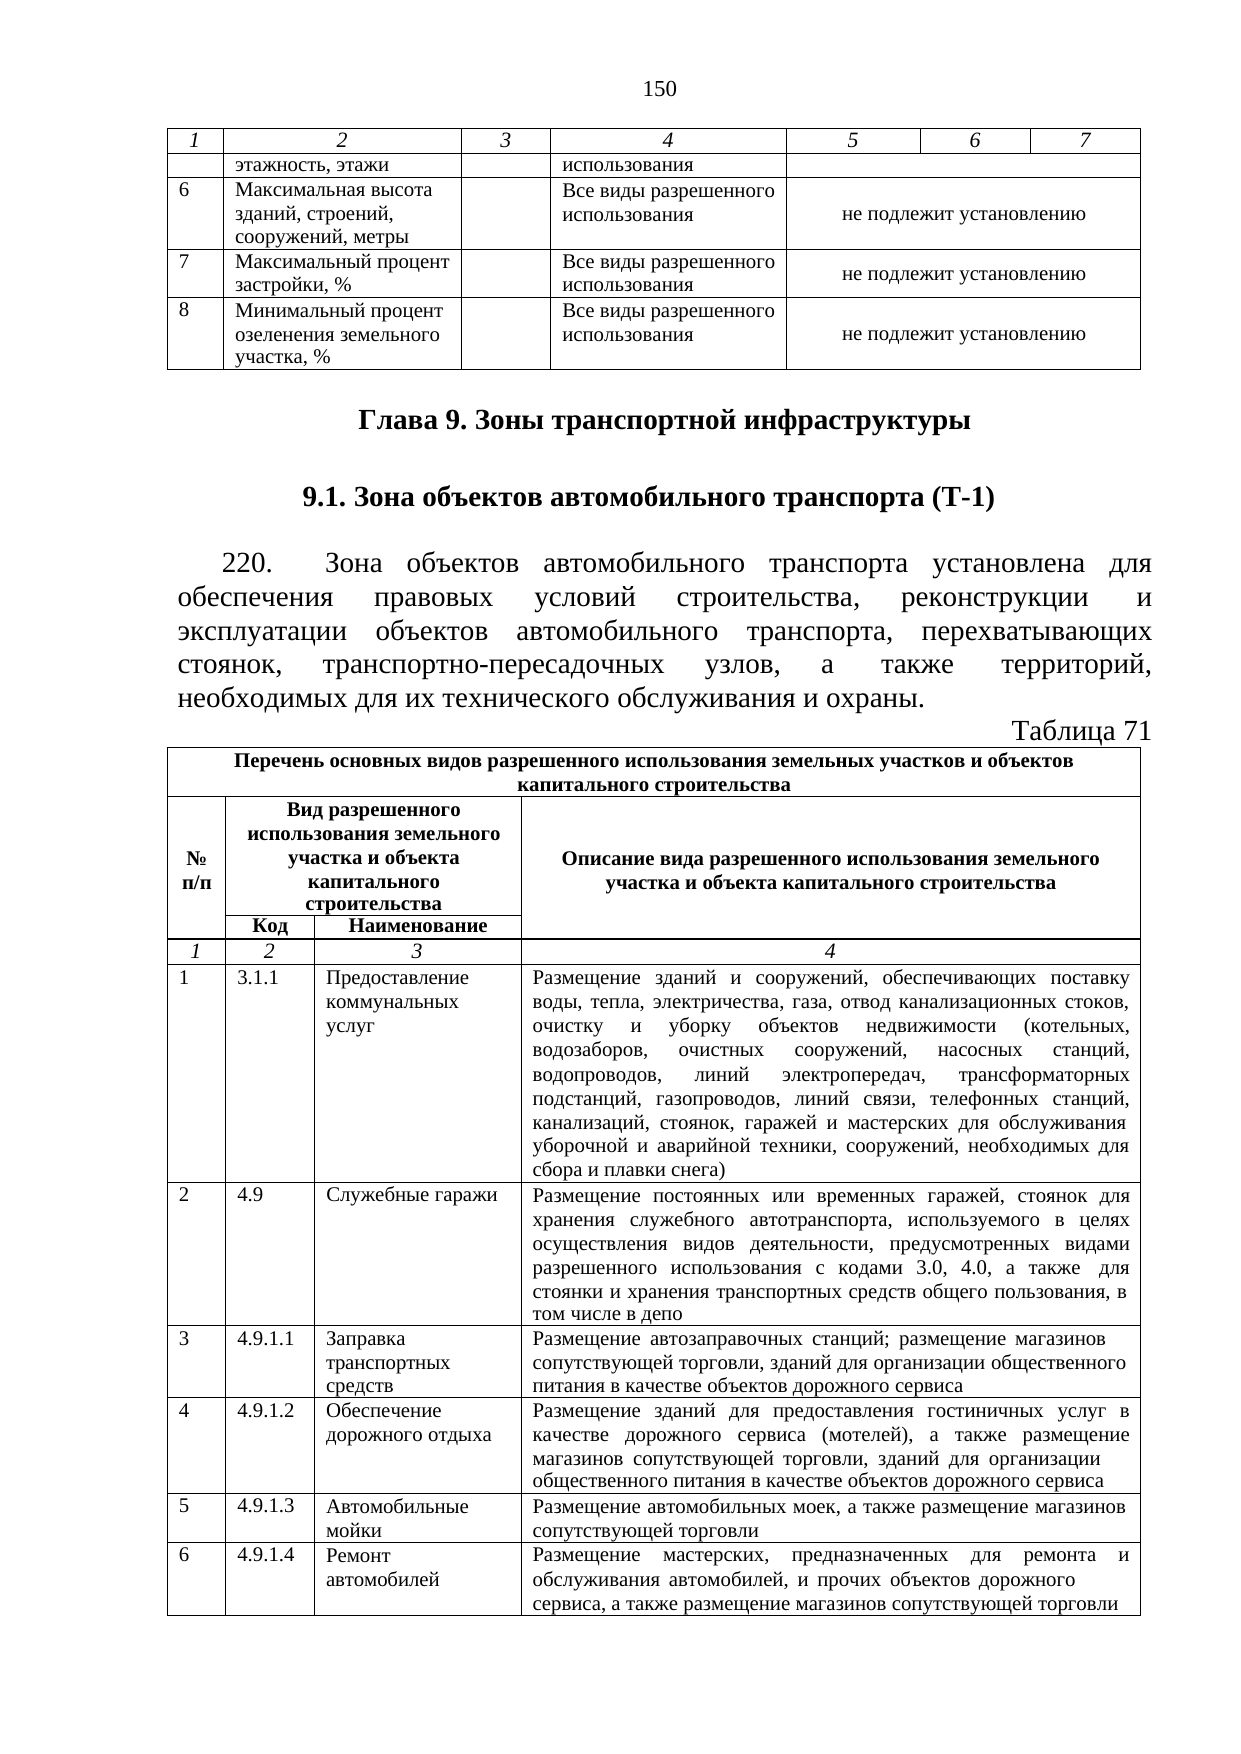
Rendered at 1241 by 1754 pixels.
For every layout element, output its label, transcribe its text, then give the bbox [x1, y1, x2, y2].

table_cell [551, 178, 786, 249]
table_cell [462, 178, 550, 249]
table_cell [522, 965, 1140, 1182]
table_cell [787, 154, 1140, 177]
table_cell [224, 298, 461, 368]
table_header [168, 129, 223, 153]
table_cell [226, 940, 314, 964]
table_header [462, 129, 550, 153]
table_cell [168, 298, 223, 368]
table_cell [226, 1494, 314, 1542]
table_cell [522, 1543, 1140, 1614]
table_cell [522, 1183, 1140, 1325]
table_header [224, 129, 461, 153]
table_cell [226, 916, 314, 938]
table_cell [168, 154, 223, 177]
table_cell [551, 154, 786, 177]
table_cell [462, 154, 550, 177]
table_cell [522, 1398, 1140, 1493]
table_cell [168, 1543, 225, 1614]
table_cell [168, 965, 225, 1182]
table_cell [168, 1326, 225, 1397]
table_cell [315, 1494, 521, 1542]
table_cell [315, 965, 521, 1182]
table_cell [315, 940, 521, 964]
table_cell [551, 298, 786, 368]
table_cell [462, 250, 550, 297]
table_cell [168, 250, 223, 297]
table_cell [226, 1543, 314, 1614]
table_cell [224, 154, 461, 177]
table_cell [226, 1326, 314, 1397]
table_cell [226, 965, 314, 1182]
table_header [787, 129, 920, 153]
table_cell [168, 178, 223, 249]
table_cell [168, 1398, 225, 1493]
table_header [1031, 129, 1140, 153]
list Зона объектов автомобильного транспорта установлена для обеспечения правовых условий строительства, реконструкции и эксплуатации объектов автомобильного транспорта, перехватывающих стоянок, транспортно-пересадочных узлов, а также территорий, необходимых для их технического обслуживания и охраны. [177, 546, 1152, 713]
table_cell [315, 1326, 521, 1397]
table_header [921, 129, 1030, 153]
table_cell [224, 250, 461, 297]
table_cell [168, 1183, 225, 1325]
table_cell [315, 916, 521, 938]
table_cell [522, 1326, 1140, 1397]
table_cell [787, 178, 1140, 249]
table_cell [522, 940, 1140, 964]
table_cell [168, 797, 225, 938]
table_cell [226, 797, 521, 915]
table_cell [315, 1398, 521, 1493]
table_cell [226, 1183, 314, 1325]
subtitle Зона объектов автомобильного транспорта (Т-1) [302, 479, 1165, 512]
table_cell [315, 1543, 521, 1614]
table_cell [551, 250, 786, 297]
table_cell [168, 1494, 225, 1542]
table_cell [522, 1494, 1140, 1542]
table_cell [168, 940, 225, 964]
text Таблица 71 [154, 713, 1152, 747]
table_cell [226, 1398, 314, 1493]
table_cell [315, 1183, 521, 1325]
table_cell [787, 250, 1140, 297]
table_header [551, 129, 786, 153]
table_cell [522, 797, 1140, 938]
subtitle Глава 9. Зоны транспортной инфраструктуры [192, 402, 1137, 436]
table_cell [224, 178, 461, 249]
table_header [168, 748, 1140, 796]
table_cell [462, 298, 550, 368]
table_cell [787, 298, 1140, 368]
